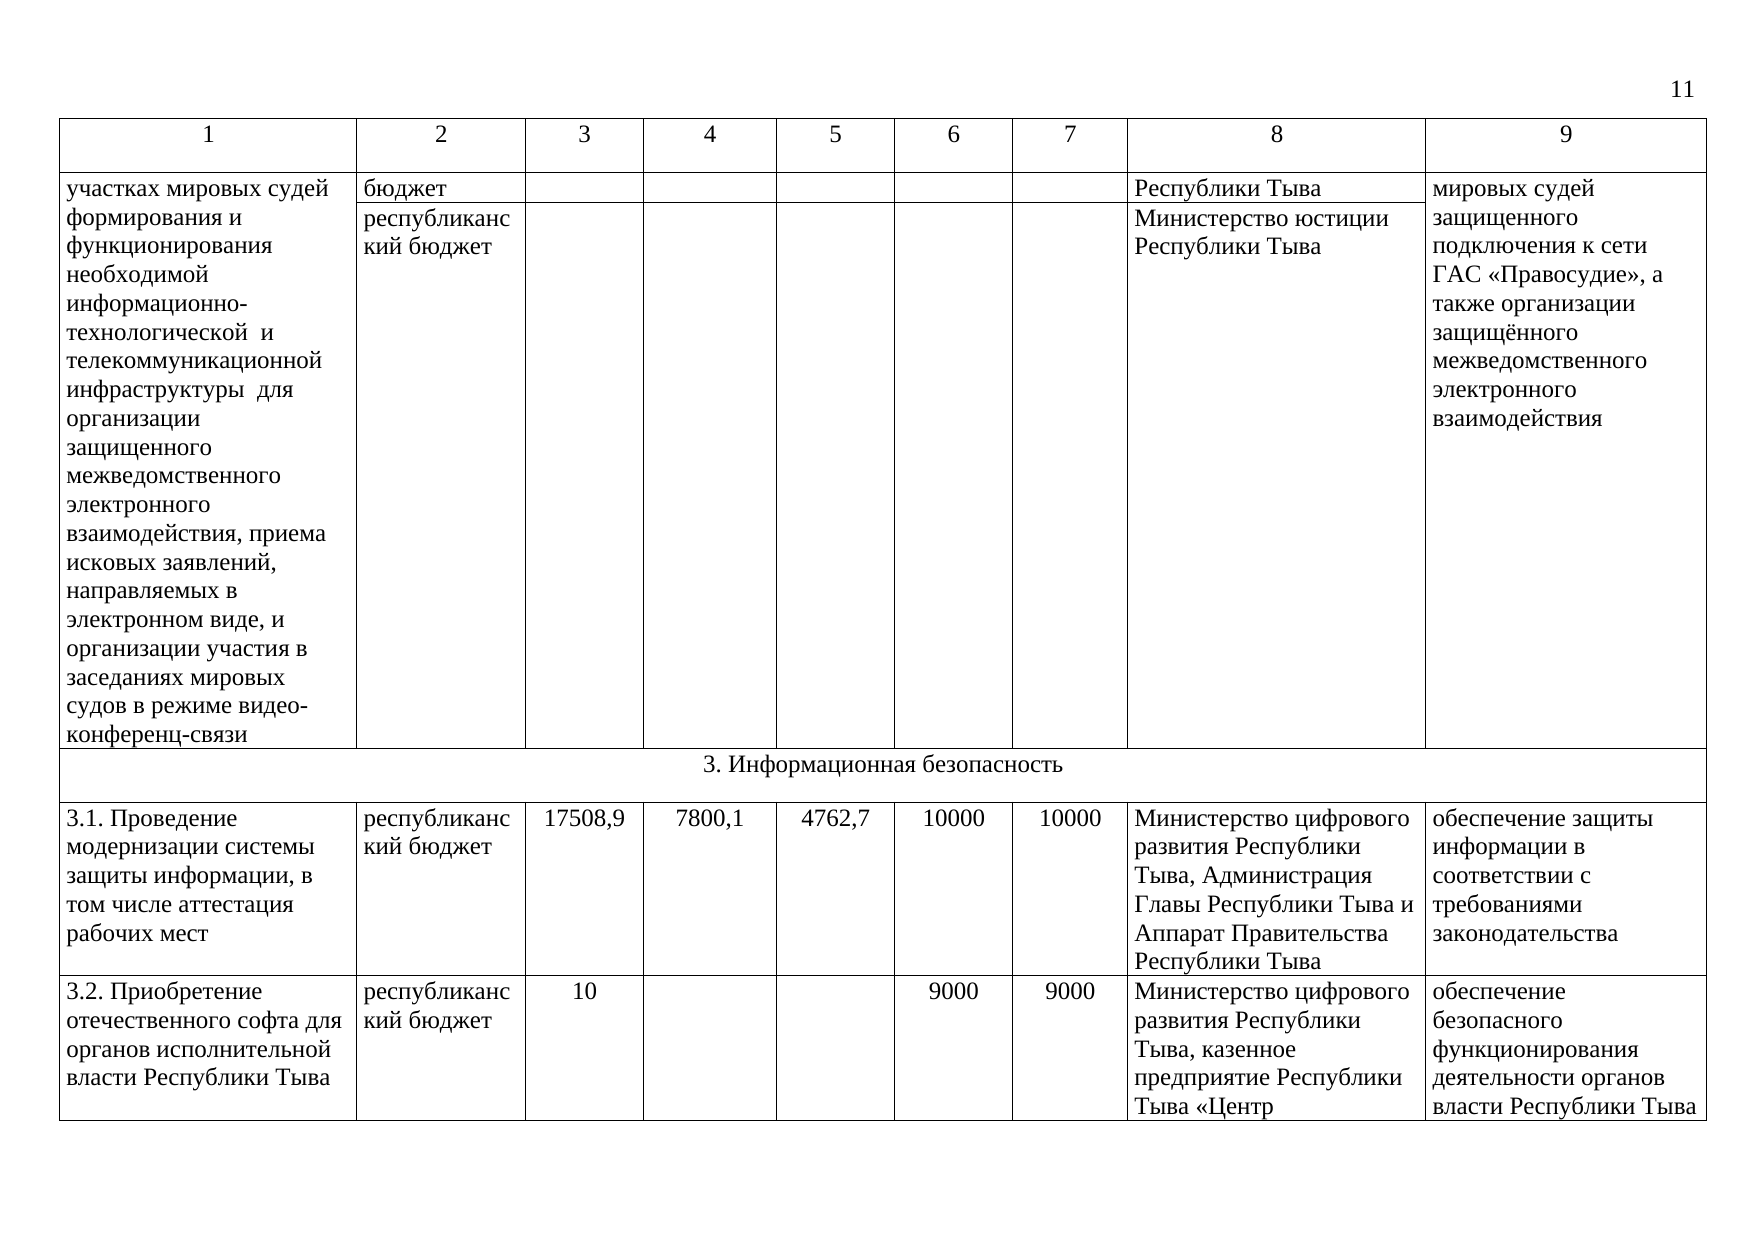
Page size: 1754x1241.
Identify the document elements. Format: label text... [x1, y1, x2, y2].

table_cell [1013, 203, 1127, 748]
table_header 7 [1013, 119, 1127, 172]
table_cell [1426, 976, 1706, 1120]
table_cell 4762,7 [777, 803, 894, 975]
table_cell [60, 173, 356, 748]
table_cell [60, 976, 356, 1120]
table_cell 3. Информационная безопасность [60, 749, 1706, 802]
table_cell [1128, 976, 1425, 1120]
table_header 1 [60, 119, 356, 172]
table_header 5 [777, 119, 894, 172]
table_cell обеспечение защиты информации в соответствии с требованиями законодательства [1426, 803, 1706, 975]
table_cell [895, 203, 1012, 748]
table_cell 10 [526, 976, 643, 1120]
table_cell 10000 [1013, 803, 1127, 975]
table_header 4 [644, 119, 776, 172]
table_cell [526, 203, 643, 748]
table_cell [526, 173, 643, 202]
table_cell [895, 173, 1012, 202]
table_header 3 [526, 119, 643, 172]
table_cell Министерство цифрового развития Республики Тыва, Администрация Главы Республики Тыва и Аппарат Правительства Республики Тыва [1128, 803, 1425, 975]
table_header 8 [1128, 119, 1425, 172]
table_cell республиканский бюджет [357, 203, 525, 748]
table_cell 10000 [895, 803, 1012, 975]
table_cell [644, 976, 776, 1120]
table_cell 7800,1 [644, 803, 776, 975]
table_cell 17508,9 [526, 803, 643, 975]
table_cell Министерство юстиции Республики Тыва [1128, 173, 1425, 202]
table_cell [777, 203, 894, 748]
table_cell республиканский бюджет [357, 803, 525, 975]
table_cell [1426, 173, 1706, 748]
table_cell [1013, 173, 1127, 202]
table_cell 9000 [1013, 976, 1127, 1120]
table_cell 9000 [895, 976, 1012, 1120]
table_cell [644, 173, 776, 202]
table_header 6 [895, 119, 1012, 172]
table_cell федеральный бюджет [357, 173, 525, 202]
table_cell [644, 203, 776, 748]
table_cell республиканский бюджет [357, 976, 525, 1120]
table_cell Министерство юстиции Республики Тыва [1128, 203, 1425, 748]
table_cell [777, 173, 894, 202]
table_cell 3.1. Проведение модернизации системы защиты информации, в том числе аттестация рабочих мест [60, 803, 356, 975]
table_header 9 [1426, 119, 1706, 172]
table_header 2 [357, 119, 525, 172]
table_cell [777, 976, 894, 1120]
